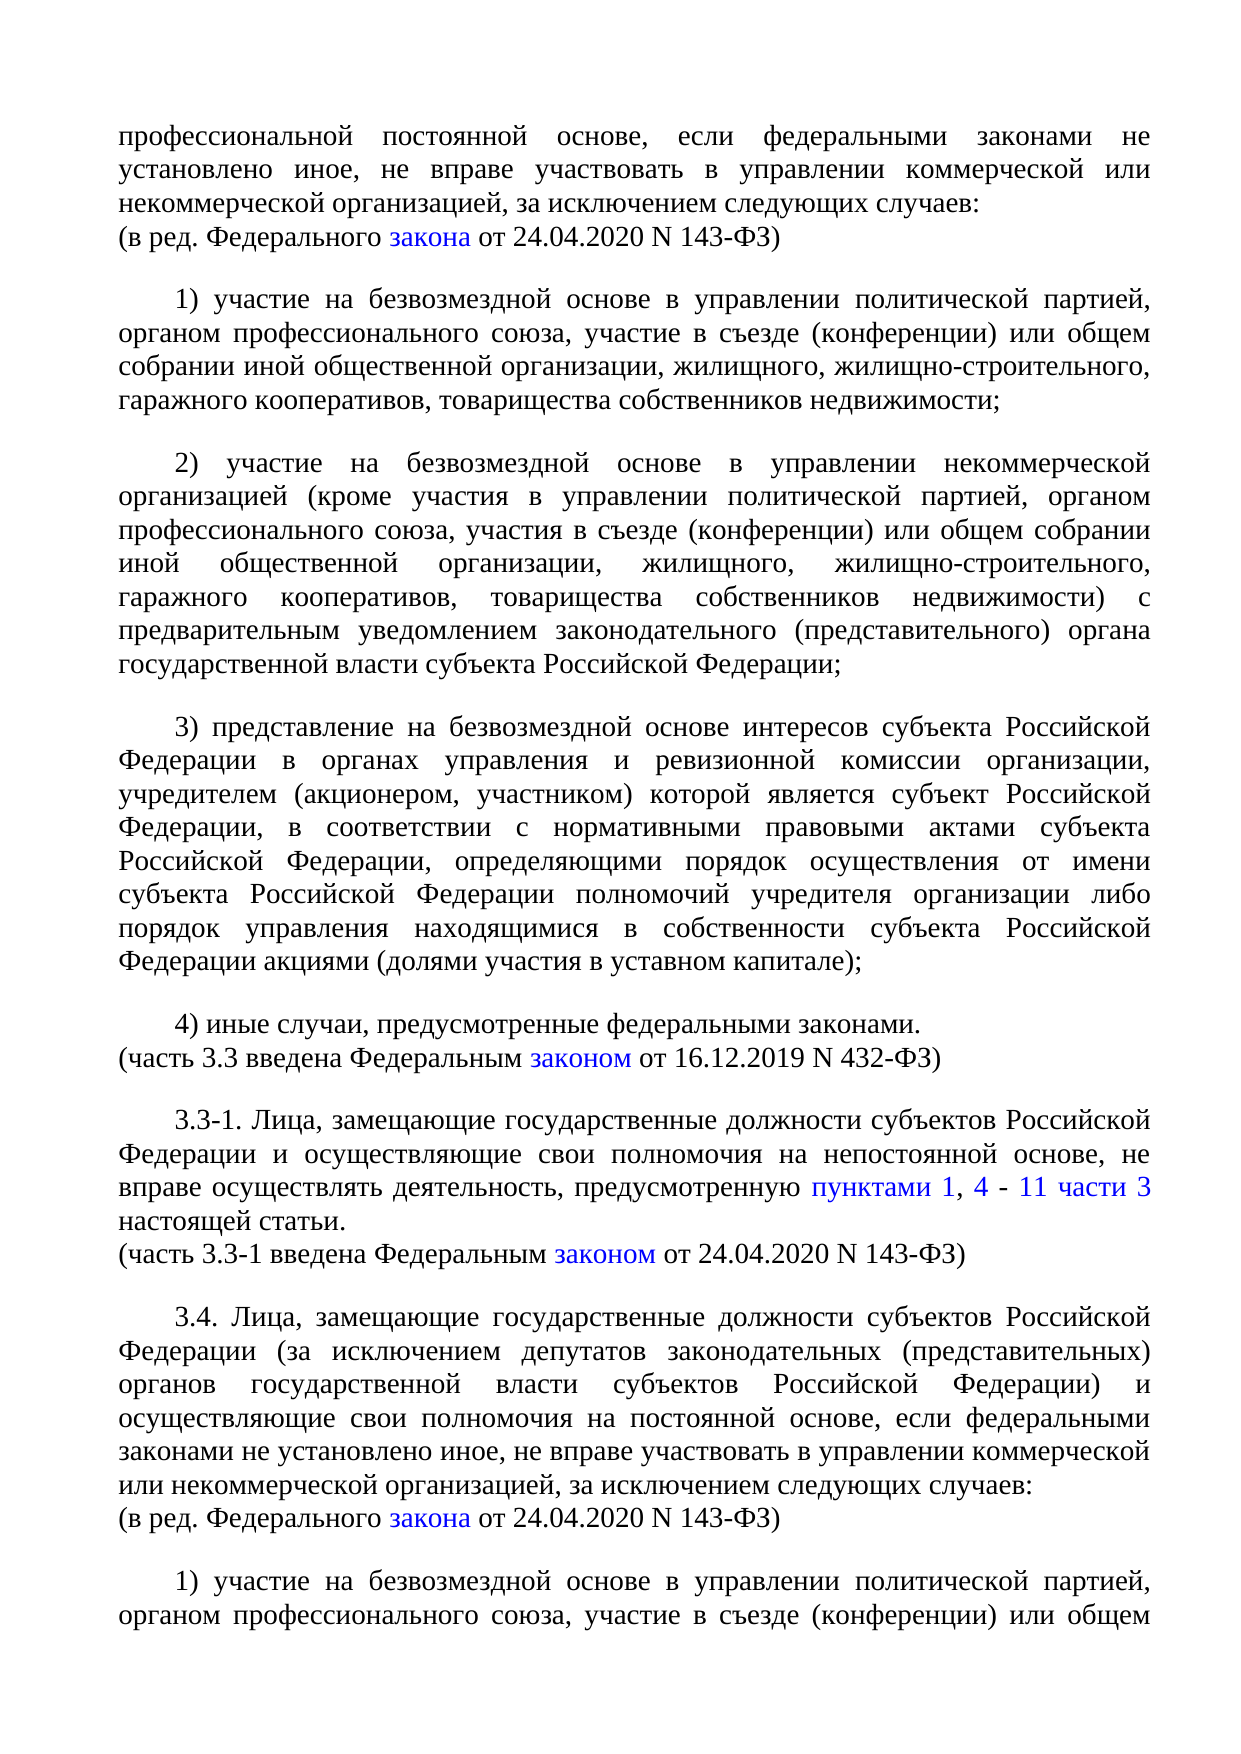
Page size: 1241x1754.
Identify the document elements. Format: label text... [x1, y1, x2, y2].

text 3.3-1. Лица, замещающие государственные должности субъектов Российской Федерации и осуществляющие свои полномочия на непостоянной основе, не вправе осуществлять деятельность, предусмотренную пунктами 1, 4 - 11 части 3 настоящей статьи. [118, 1102, 1152, 1237]
text 2) участие на безвозмездной основе в управлении некоммерческой организацией (кроме участия в управлении политической партией, органом профессионального союза, участия в съезде (конференции) или общем собрании иной общественной организации, жилищного, жилищно-строительного, гаражного кооперативов, товарищества собственников недвижимости) с предварительным уведомлением законодательного (представительного) органа государственной власти субъекта Российской Федерации; [118, 445, 1152, 679]
text (часть 3.3-1 введена Федеральным законом от 24.04.2020 N 143-ФЗ) [118, 1237, 1152, 1270]
text (в ред. Федерального закона от 24.04.2020 N 143-ФЗ) [118, 219, 1152, 252]
text (в ред. Федерального закона от 24.04.2020 N 143-ФЗ) [118, 1501, 1152, 1534]
text 3.4. Лица, замещающие государственные должности субъектов Российской Федерации (за исключением депутатов законодательных (представительных) органов государственной власти субъектов Российской Федерации) и осуществляющие свои полномочия на постоянной основе, если федеральными законами не установлено иное, не вправе участвовать в управлении коммерческой или некоммерческой организацией, за исключением следующих случаев: [118, 1299, 1152, 1501]
text 3) представление на безвозмездной основе интересов субъекта Российской Федерации в органах управления и ревизионной комиссии организации, учредителем (акционером, участником) которой является субъект Российской Федерации, в соответствии с нормативными правовыми актами субъекта Российской Федерации, определяющими порядок осуществления от имени субъекта Российской Федерации полномочий учредителя организации либо порядок управления находящимися в собственности субъекта Российской Федерации акциями (долями участия в уставном капитале); [118, 709, 1152, 977]
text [118, 1563, 1152, 1630]
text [118, 118, 1152, 219]
text (часть 3.3 введена Федеральным законом от 16.12.2019 N 432-ФЗ) [118, 1040, 1152, 1073]
text 4) иные случаи, предусмотренные федеральными законами. [118, 1006, 1152, 1040]
